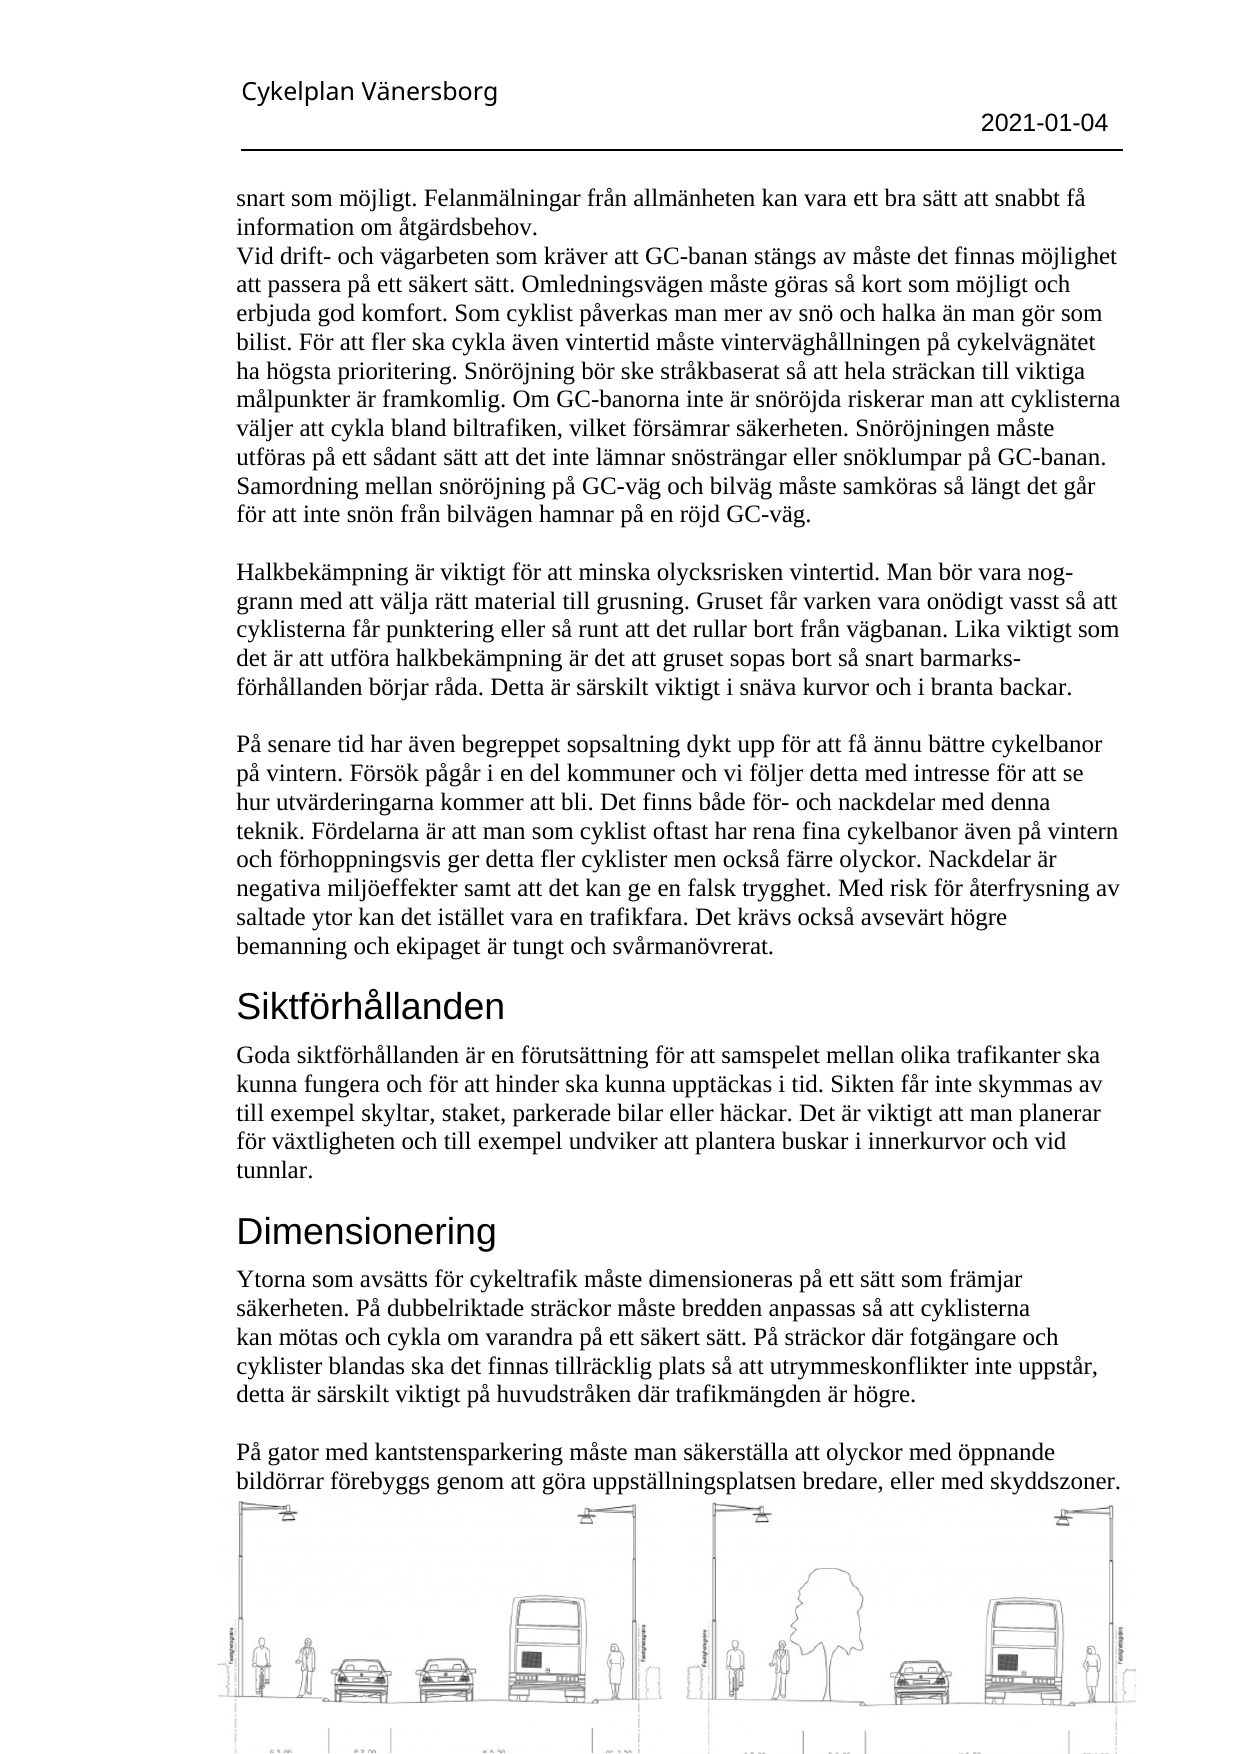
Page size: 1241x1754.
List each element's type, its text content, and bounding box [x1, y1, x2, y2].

text kan mötas och cykla om varandra på ett säkert sätt. På sträckor där fotgängare och [236, 1322, 1122, 1351]
subtitle Dimensionering [236, 1209, 1122, 1252]
text På senare tid har även begreppet sopsaltning dykt upp för att få ännu bättre cykelbanor på vintern. Försök pågår i en del kommuner och vi följer detta med intresse för att se hur utvärderingarna kommer att bli. Det finns både för- och nackdelar med denna teknik. Fördelarna är att man som cyklist oftast har rena fina cykelbanor även på vintern och förhoppningsvis ger detta fler cyklister men också färre olyckor. Nackdelar är negativa miljöeffekter samt att det kan ge en falsk trygghet. Med risk för återfrysning av saltade ytor kan det istället vara en trafikfara. Det krävs också avsevärt högre bemanning och ekipaget är tungt och svårmanövrerat. [236, 729, 1122, 959]
text cyklister blandas ska det finnas tillräcklig plats så att utrymmeskonflikter inte uppstår, [236, 1351, 1122, 1379]
text Vid drift- och vägarbeten som kräver att GC-banan stängs av måste det finnas möjlighet att passera på ett säkert sätt. Omledningsvägen måste göras så kort som möjligt och erbjuda god komfort. Som cyklist påverkas man mer av snö och halka än man gör som bilist. För att fler ska cykla även vintertid måste vinterväghållningen på cykelvägnätet ha högsta prioritering. Snöröjning bör ske stråkbaserat så att hela sträckan till viktiga målpunkter är framkomlig. Om GC-banorna inte är snöröjda riskerar man att cyklisterna väljer att cykla bland biltrafiken, vilket försämrar säkerheten. Snöröjningen måste utföras på ett sådant sätt att det inte lämnar snösträngar eller snöklumpar på GC-banan. Samordning mellan snöröjning på GC-väg och bilväg måste samköras så längt det går för att inte snön från bilvägen hamnar på en röjd GC-väg. [236, 241, 1122, 528]
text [236, 183, 1122, 241]
picture [686, 1500, 1137, 1754]
text Goda siktförhållanden är en förutsättning för att samspelet mellan olika trafikanter ska kunna fungera och för att hinder ska kunna upptäckas i tid. Sikten får inte skymmas av till exempel skyltar, staket, parkerade bilar eller häckar. Det är viktigt att man planerar för växtligheten och till exempel undviker att plantera buskar i innerkurvor och vid tunnlar. [236, 1040, 1122, 1184]
text säkerheten. På dubbelriktade sträckor måste bredden anpassas så att cyklisterna [236, 1293, 1122, 1322]
text På gator med kantstensparkering måste man säkerställa att olyckor med öppnande bildörrar förebyggs genom att göra uppställningsplatsen bredare, eller med skyddszoner. [236, 1437, 1122, 1494]
text Ytorna som avsätts för cykeltrafik måste dimensioneras på ett sätt som främjar [236, 1264, 1122, 1293]
picture [217, 1497, 664, 1754]
text detta är särskilt viktigt på huvudstråken där trafikmängden är högre. [236, 1379, 1122, 1408]
text Halkbekämpning är viktigt för att minska olycksrisken vintertid. Man bör vara nog-grann med att välja rätt material till grusning. Gruset får varken vara onödigt vasst så att cyklisterna får punktering eller så runt att det rullar bort från vägbanan. Lika viktigt som det är att utföra halkbekämpning är det att gruset sopas bort så snart barmarks-förhållanden börjar råda. Detta är särskilt viktigt i snäva kurvor och i branta backar. [236, 557, 1122, 701]
subtitle Siktförhållanden [236, 984, 1122, 1028]
